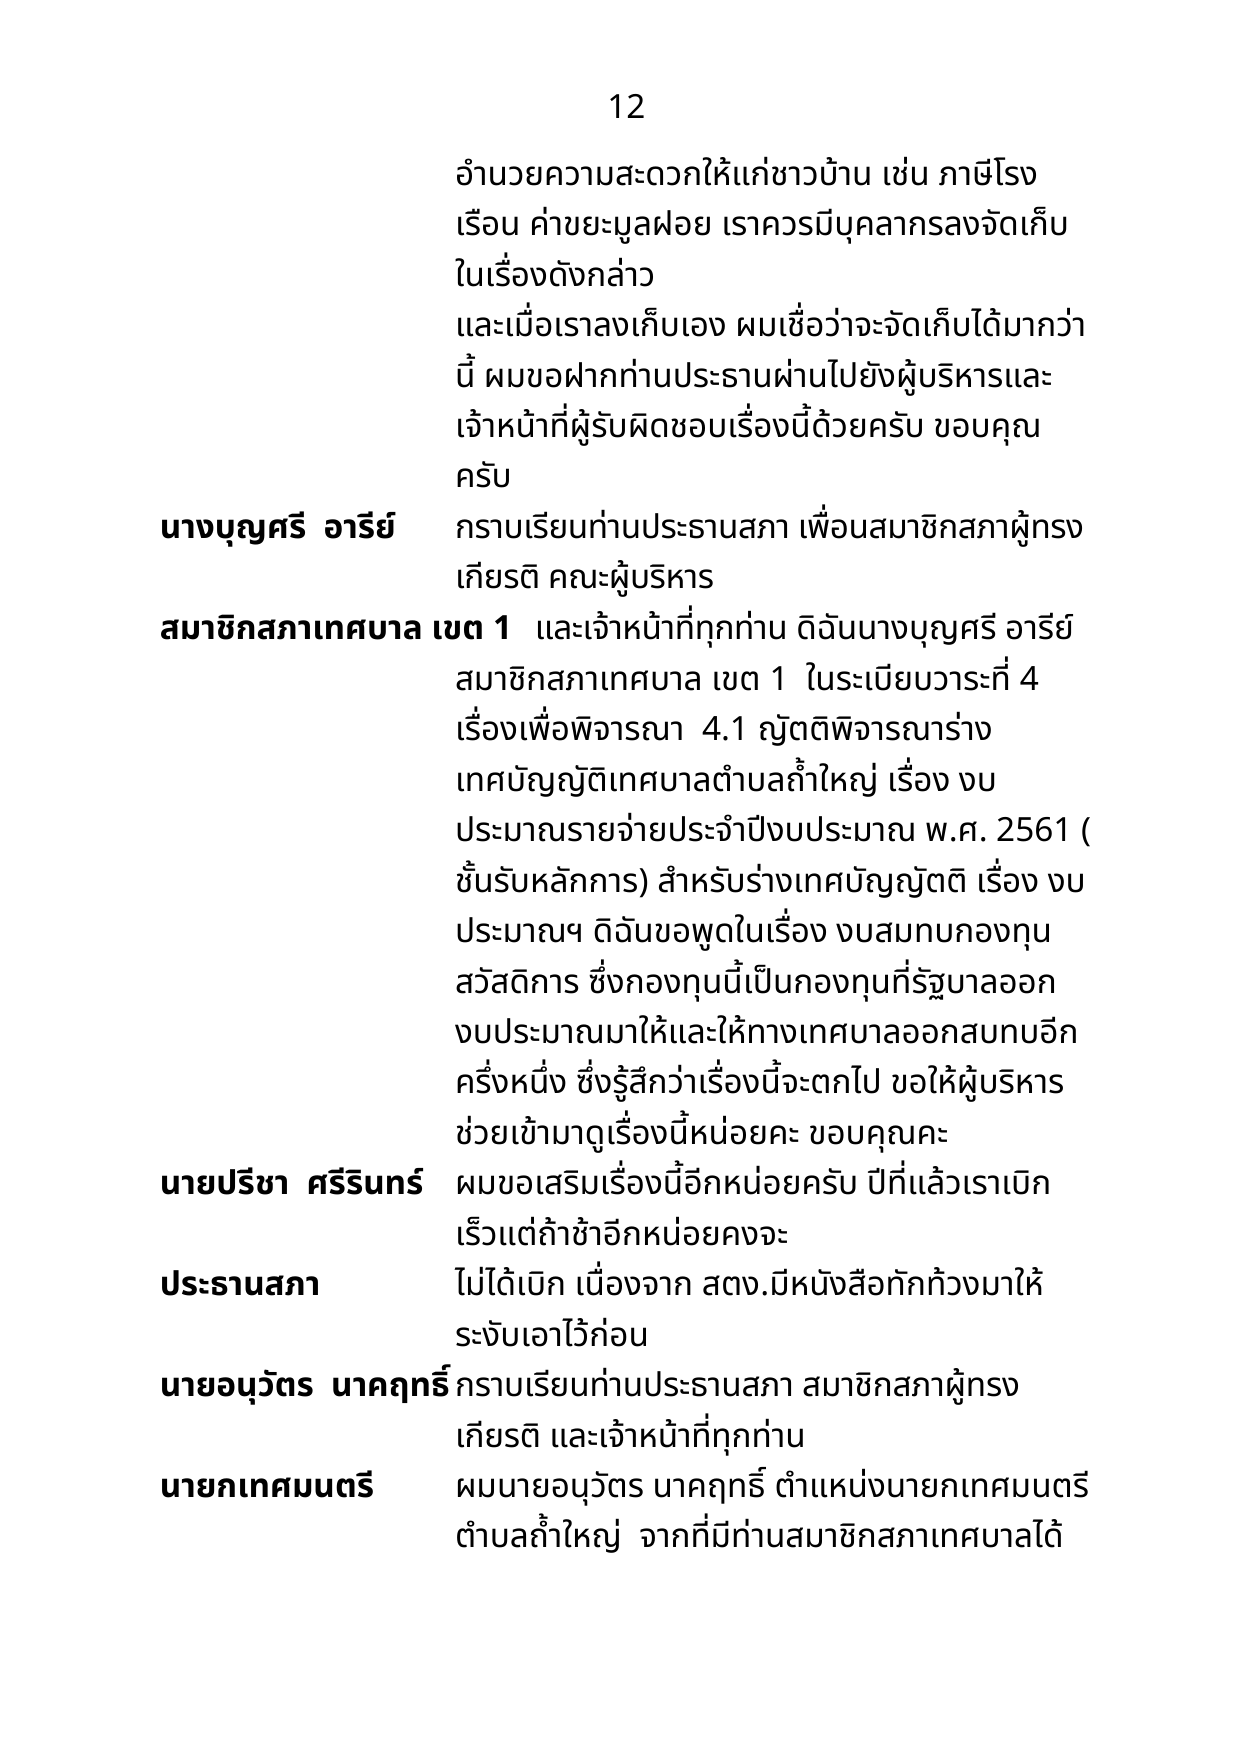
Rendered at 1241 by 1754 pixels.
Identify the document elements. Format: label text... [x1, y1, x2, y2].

text นางบุญศรี อารีย์ กราบเรียนท่านประธานสภา เพื่อนสมาชิกสภาผู้ทรงเกียรติ คณะผู้บริหาร [159, 503, 1097, 604]
text นายปรีชา ศรีรินทร์ ผมขอเสริมเรื่องนี้อีกหน่อยครับ ปีที่แล้วเราเบิกเร็วแต่ถ้าช้าอีกหน่อยคงจะ [159, 1159, 1092, 1260]
text สมาชิกสภาเทศบาล เขต 1 และเจ้าหน้าที่ทุกท่าน ดิฉันนางบุญศรี อารีย์ สมาชิกสภาเทศบาล เขต 1 ในระเบียบวาระที่ 4 เรื่องเพื่อพิจารณา 4.1 ญัตติพิจารณาร่างเทศบัญญัติเทศบาลตำบลถ้ำใหญ่ เรื่อง งบประมาณรายจ่ายประจำปีงบประมาณ พ.ศ. 2561 (ชั้นรับหลักการ) สำหรับร่างเทศบัญญัตติ เรื่อง งบประมาณฯ ดิฉันขอพูดในเรื่อง งบสมทบกองทุนสวัสดิการ ซึ่งกองทุนนี้เป็นกองทุนที่รัฐบาลออกงบประมาณมาให้และให้ทางเทศบาลออกสบทบอีกครึ่งหนึ่ง ซึ่งรู้สึกว่าเรื่องนี้จะตกไป ขอให้ผู้บริหารช่วยเข้ามาดูเรื่องนี้หน่อยคะ ขอบคุณคะ [159, 604, 1092, 1159]
text นายอนุวัตร นาคฤทธิ์ กราบเรียนท่านประธานสภา สมาชิกสภาผู้ทรงเกียรติ และเจ้าหน้าที่ทุกท่าน [159, 1361, 1095, 1462]
text และเมื่อเราลงเก็บเอง ผมเชื่อว่าจะจัดเก็บได้มากว่านี้ ผมขอฝากท่านประธานผ่านไปยังผู้บริหารและเจ้าหน้าที่ผู้รับผิดชอบเรื่องนี้ด้วยครับ ขอบคุณครับ [159, 301, 1092, 503]
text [159, 1462, 1092, 1563]
text ประธานสภา ไม่ได้เบิก เนื่องจาก สตง.มีหนังสือทักท้วงมาให้ระงับเอาไว้ก่อน [159, 1260, 1092, 1361]
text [159, 150, 1092, 301]
